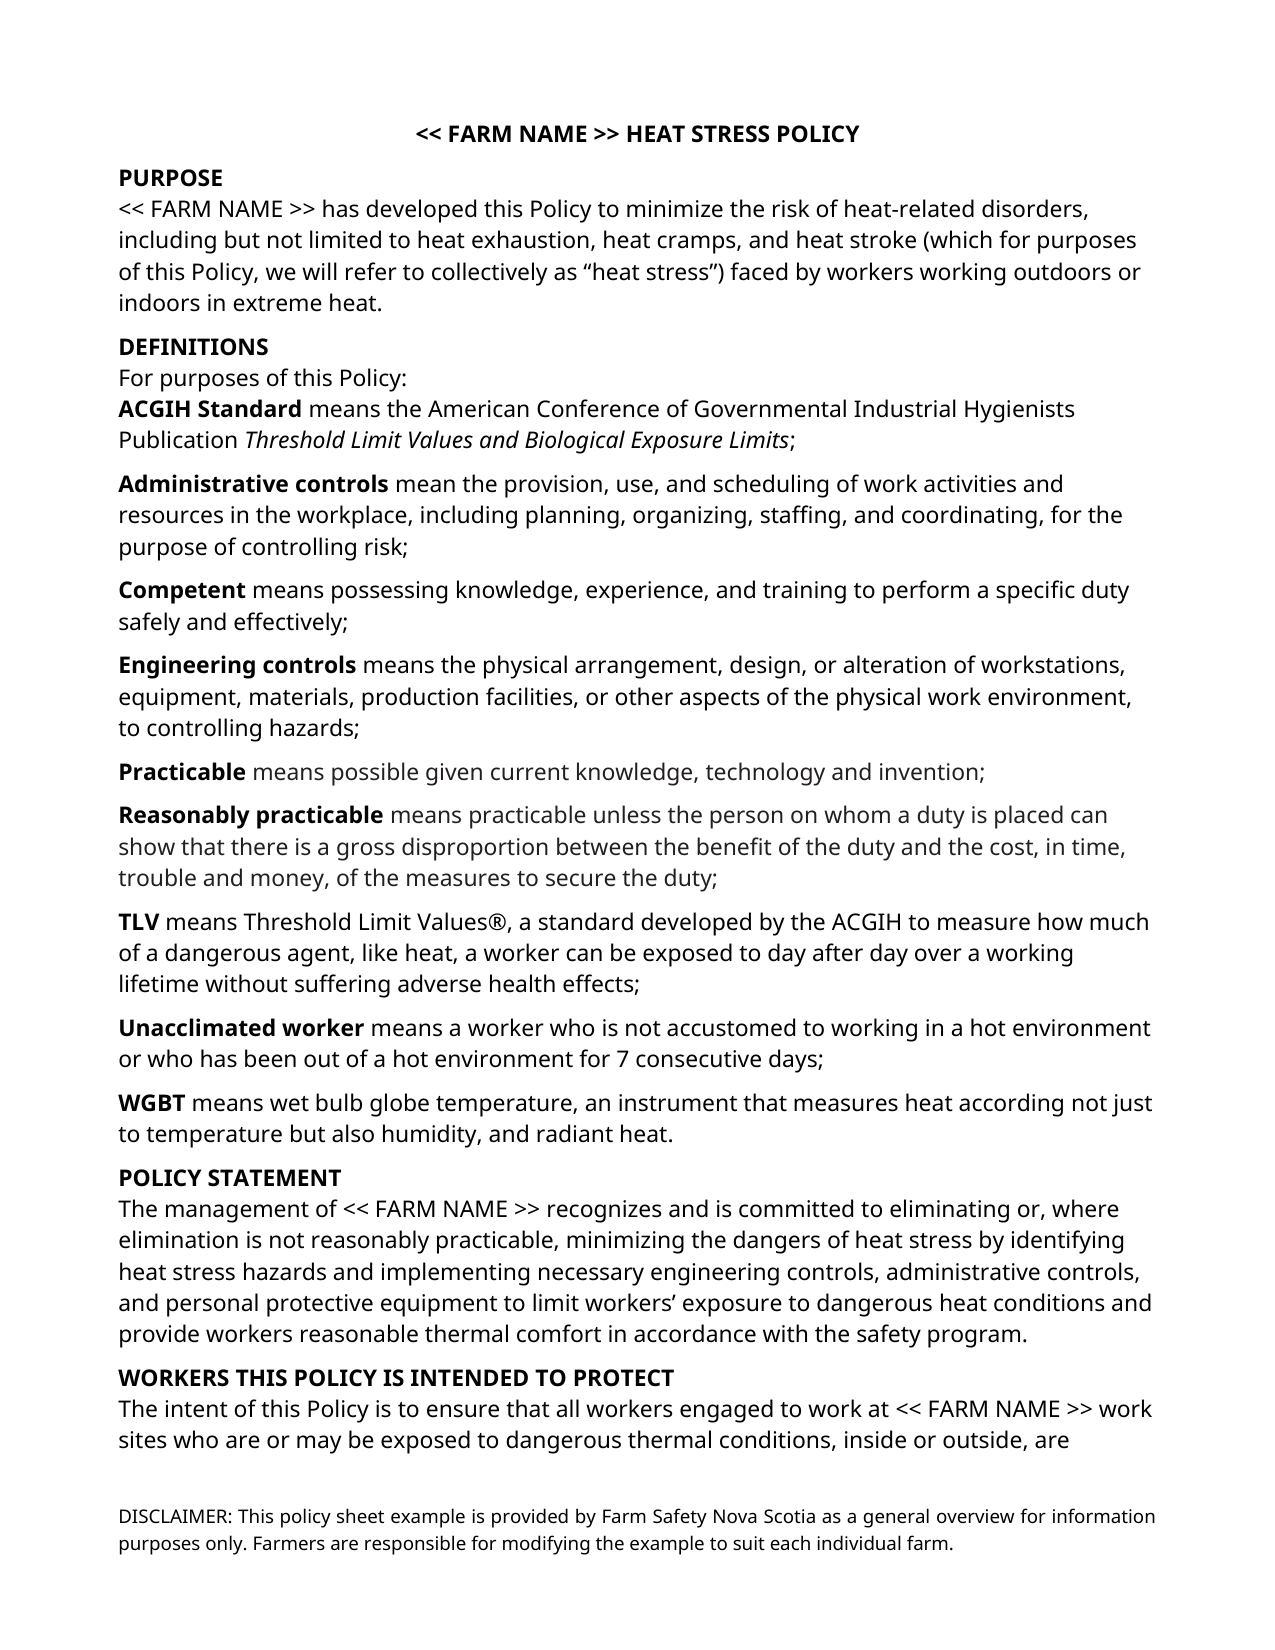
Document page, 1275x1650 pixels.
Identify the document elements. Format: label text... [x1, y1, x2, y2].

text For purposes of this Policy: [118, 362, 1157, 393]
text TLV means Threshold Limit Values®, a standard developed by the ACGIH to measure how much of a dangerous agent, like heat, a worker can be exposed to day after day over a working lifetime without suffering adverse health effects; [118, 906, 1157, 999]
text << FARM NAME >> HEAT STRESS POLICY [118, 118, 1157, 149]
text Engineering controls means the physical arrangement, design, or alteration of workstations, equipment, materials, production facilities, or other aspects of the physical work environment, to controlling hazards; [118, 649, 1157, 743]
text PURPOSE [118, 162, 1157, 193]
text Reasonably practicable means practicable unless the person on whom a duty is placed can show that there is a gross disproportion between the benefit of the duty and the cost, in time, trouble and money, of the measures to secure the duty; [118, 799, 1157, 893]
text POLICY STATEMENT [118, 1162, 1157, 1193]
text WORKERS THIS POLICY IS INTENDED TO PROTECT [118, 1362, 1157, 1393]
text DEFINITIONS [118, 331, 1157, 362]
text WGBT means wet bulb globe temperature, an instrument that measures heat according not just to temperature but also humidity, and radiant heat. [118, 1087, 1157, 1149]
text Unacclimated worker means a worker who is not accustomed to working in a hot environment or who has been out of a hot environment for 7 consecutive days; [118, 1012, 1157, 1074]
text << FARM NAME >> has developed this Policy to minimize the risk of heat-related disorders, including but not limited to heat exhaustion, heat cramps, and heat stroke (which for purposes of this Policy, we will refer to collectively as “heat stress”) faced by workers working outdoors or indoors in extreme heat. [118, 193, 1157, 318]
text Administrative controls mean the provision, use, and scheduling of work activities and resources in the workplace, including planning, organizing, staffing, and coordinating, for the purpose of controlling risk; [118, 468, 1157, 562]
text Competent means possessing knowledge, experience, and training to perform a specific duty safely and effectively; [118, 574, 1157, 637]
text ACGIH Standard means the American Conference of Governmental Industrial Hygienists Publication Threshold Limit Values and Biological Exposure Limits; [118, 393, 1157, 456]
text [118, 1393, 1157, 1456]
text The management of << FARM NAME >> recognizes and is committed to eliminating or, where elimination is not reasonably practicable, minimizing the dangers of heat stress by identifying heat stress hazards and implementing necessary engineering controls, administrative controls, and personal protective equipment to limit workers’ exposure to dangerous heat conditions and provide workers reasonable thermal comfort in accordance with the safety program. [118, 1193, 1157, 1349]
text Practicable means possible given current knowledge, technology and invention; [118, 756, 1157, 787]
